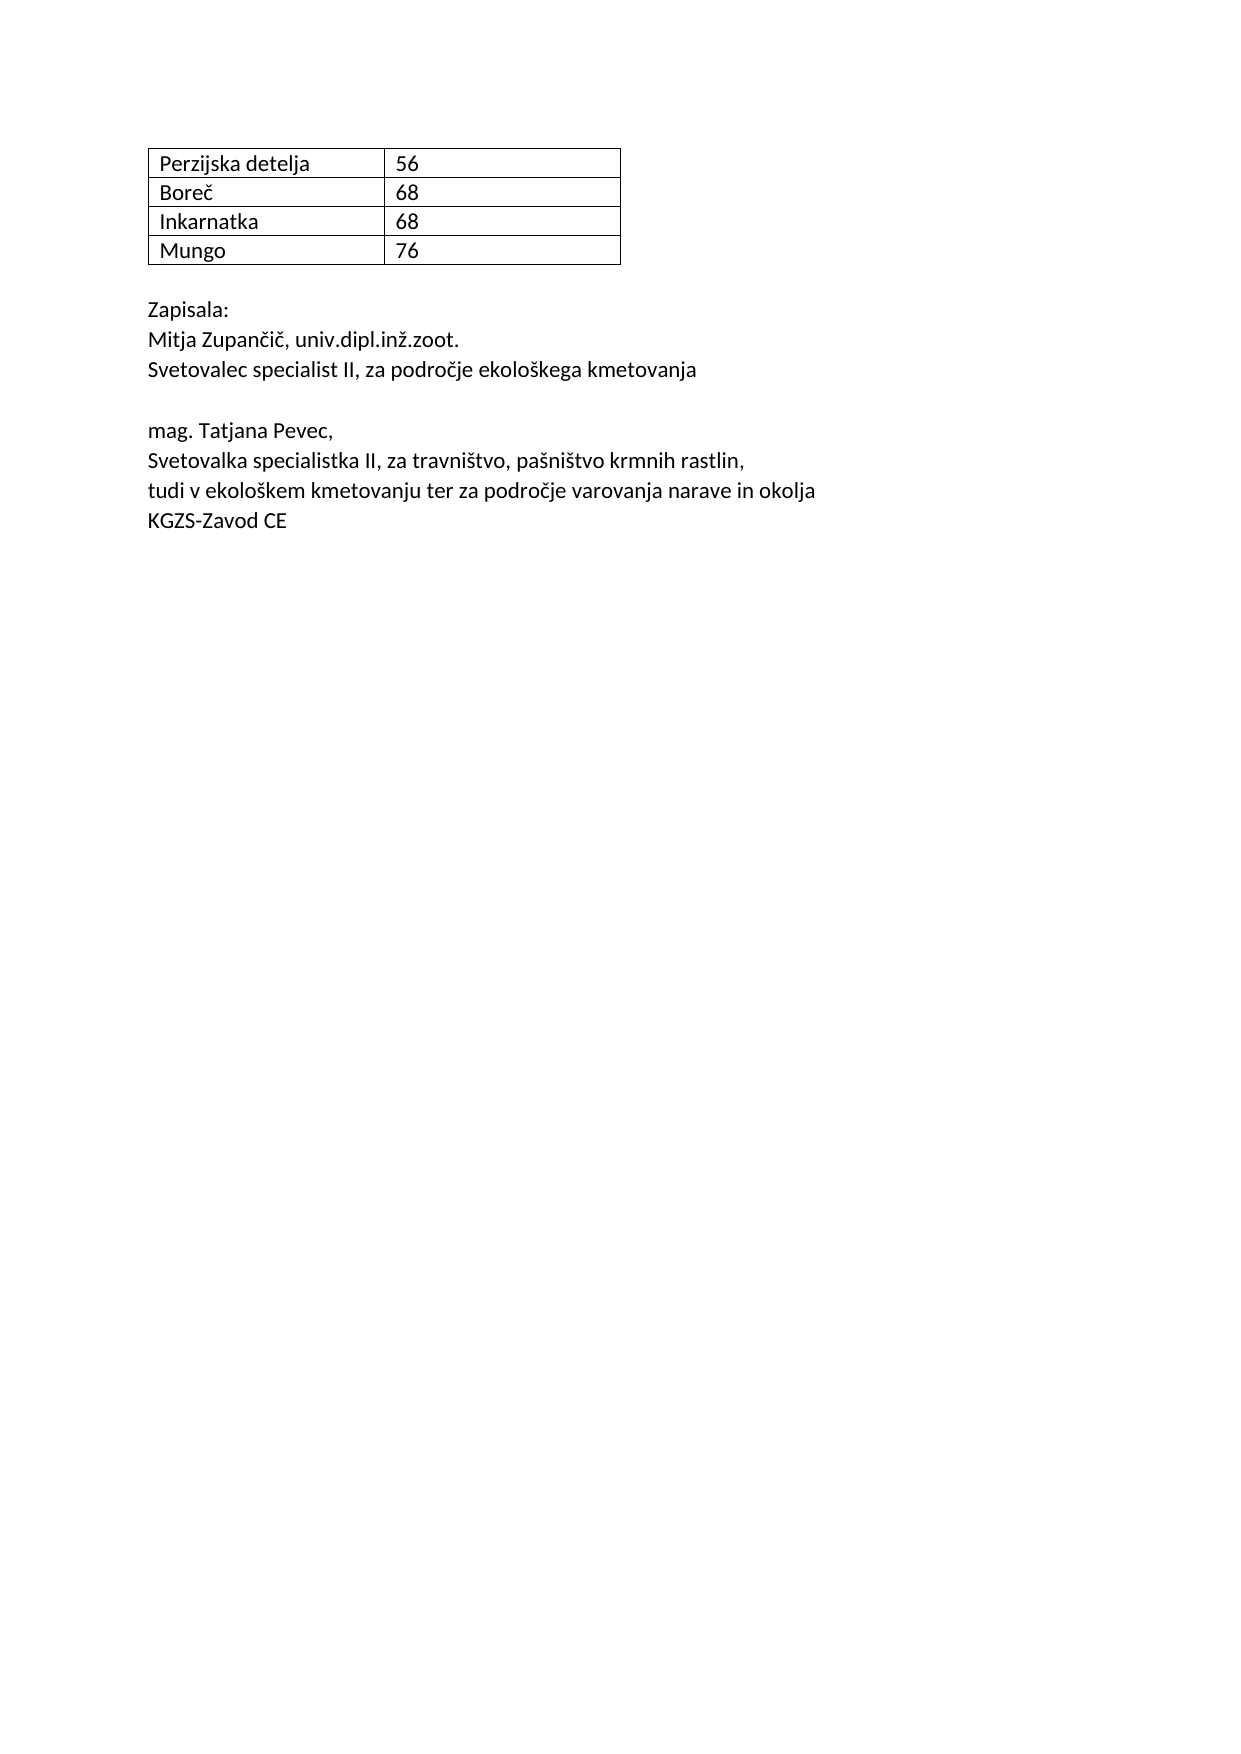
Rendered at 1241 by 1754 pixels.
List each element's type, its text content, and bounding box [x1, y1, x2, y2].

table_cell Inkarnatka [149, 207, 384, 235]
text KGZS-Zavod CE [148, 507, 1093, 534]
table_cell Boreč [149, 178, 384, 206]
text Zapisala: [148, 295, 1093, 323]
table_cell 68 [385, 178, 620, 206]
table_cell 76 [385, 236, 620, 264]
table_cell Mungo [149, 236, 384, 264]
text tudi v ekološkem kmetovanju ter za področje varovanja narave in okolja [148, 476, 1093, 504]
text Svetovalka specialistka II, za travništvo, pašništvo krmnih rastlin, [148, 446, 1093, 474]
table_cell 56 [385, 149, 620, 177]
text Mitja Zupančič, univ.dipl.inž.zoot. [148, 325, 1093, 353]
text Svetovalec specialist II, za področje ekološkega kmetovanja [148, 356, 1093, 383]
table_cell Perzijska detelja [149, 149, 384, 177]
table_cell 68 [385, 207, 620, 235]
text mag. Tatjana Pevec, [148, 416, 1093, 444]
